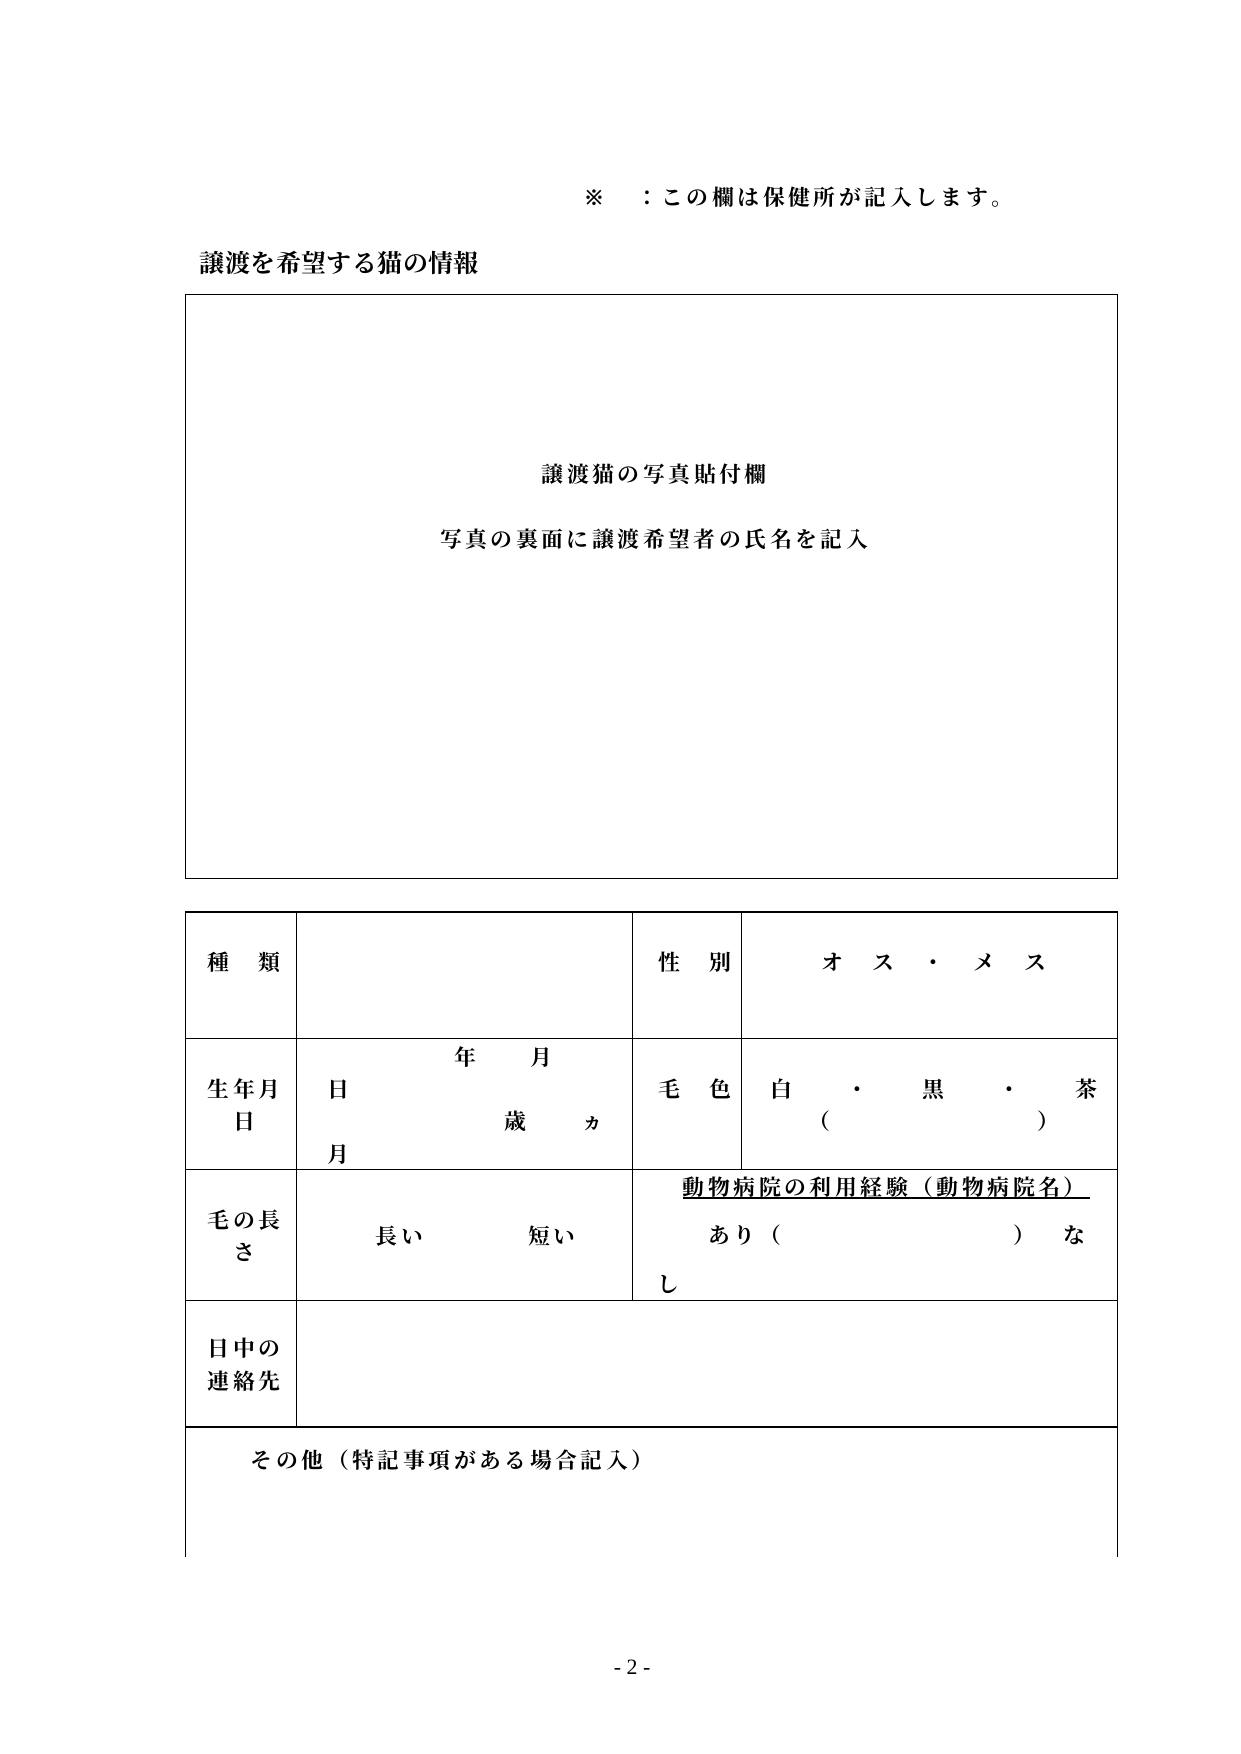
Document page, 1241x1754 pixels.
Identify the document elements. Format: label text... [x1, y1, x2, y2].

table_cell 白 ・ 黒 ・ 茶 （ ） [742, 1039, 1117, 1169]
table_cell その他（特記事項がある場合記入） [186, 1428, 1117, 1557]
table_cell 生年月日 [186, 1039, 296, 1169]
table_cell 年 月 日 歳 ヵ月 [297, 1039, 632, 1169]
table_cell 長い 短い [297, 1170, 632, 1299]
text 譲渡を希望する猫の情報 [149, 229, 1115, 294]
table_cell 日中の 連絡先 [186, 1301, 296, 1426]
table_header 性 別 [633, 913, 741, 1038]
table_header オ ス ・ メ ス [742, 913, 1117, 1038]
table_cell 毛の長さ [186, 1170, 296, 1299]
table_cell 動物病院の利用経験（動物病院名） あり（ ） なし [633, 1170, 1117, 1299]
table_cell 毛 色 [633, 1039, 741, 1169]
table_cell [297, 1301, 1117, 1426]
text ※：この欄は保健所が記入します。 [149, 164, 1017, 229]
table_header 種 類 [186, 913, 296, 1038]
table_header [297, 913, 632, 1038]
table_header 譲渡猫の写真貼付欄 写真の裏面に譲渡希望者の氏名を記入 [186, 295, 1117, 878]
